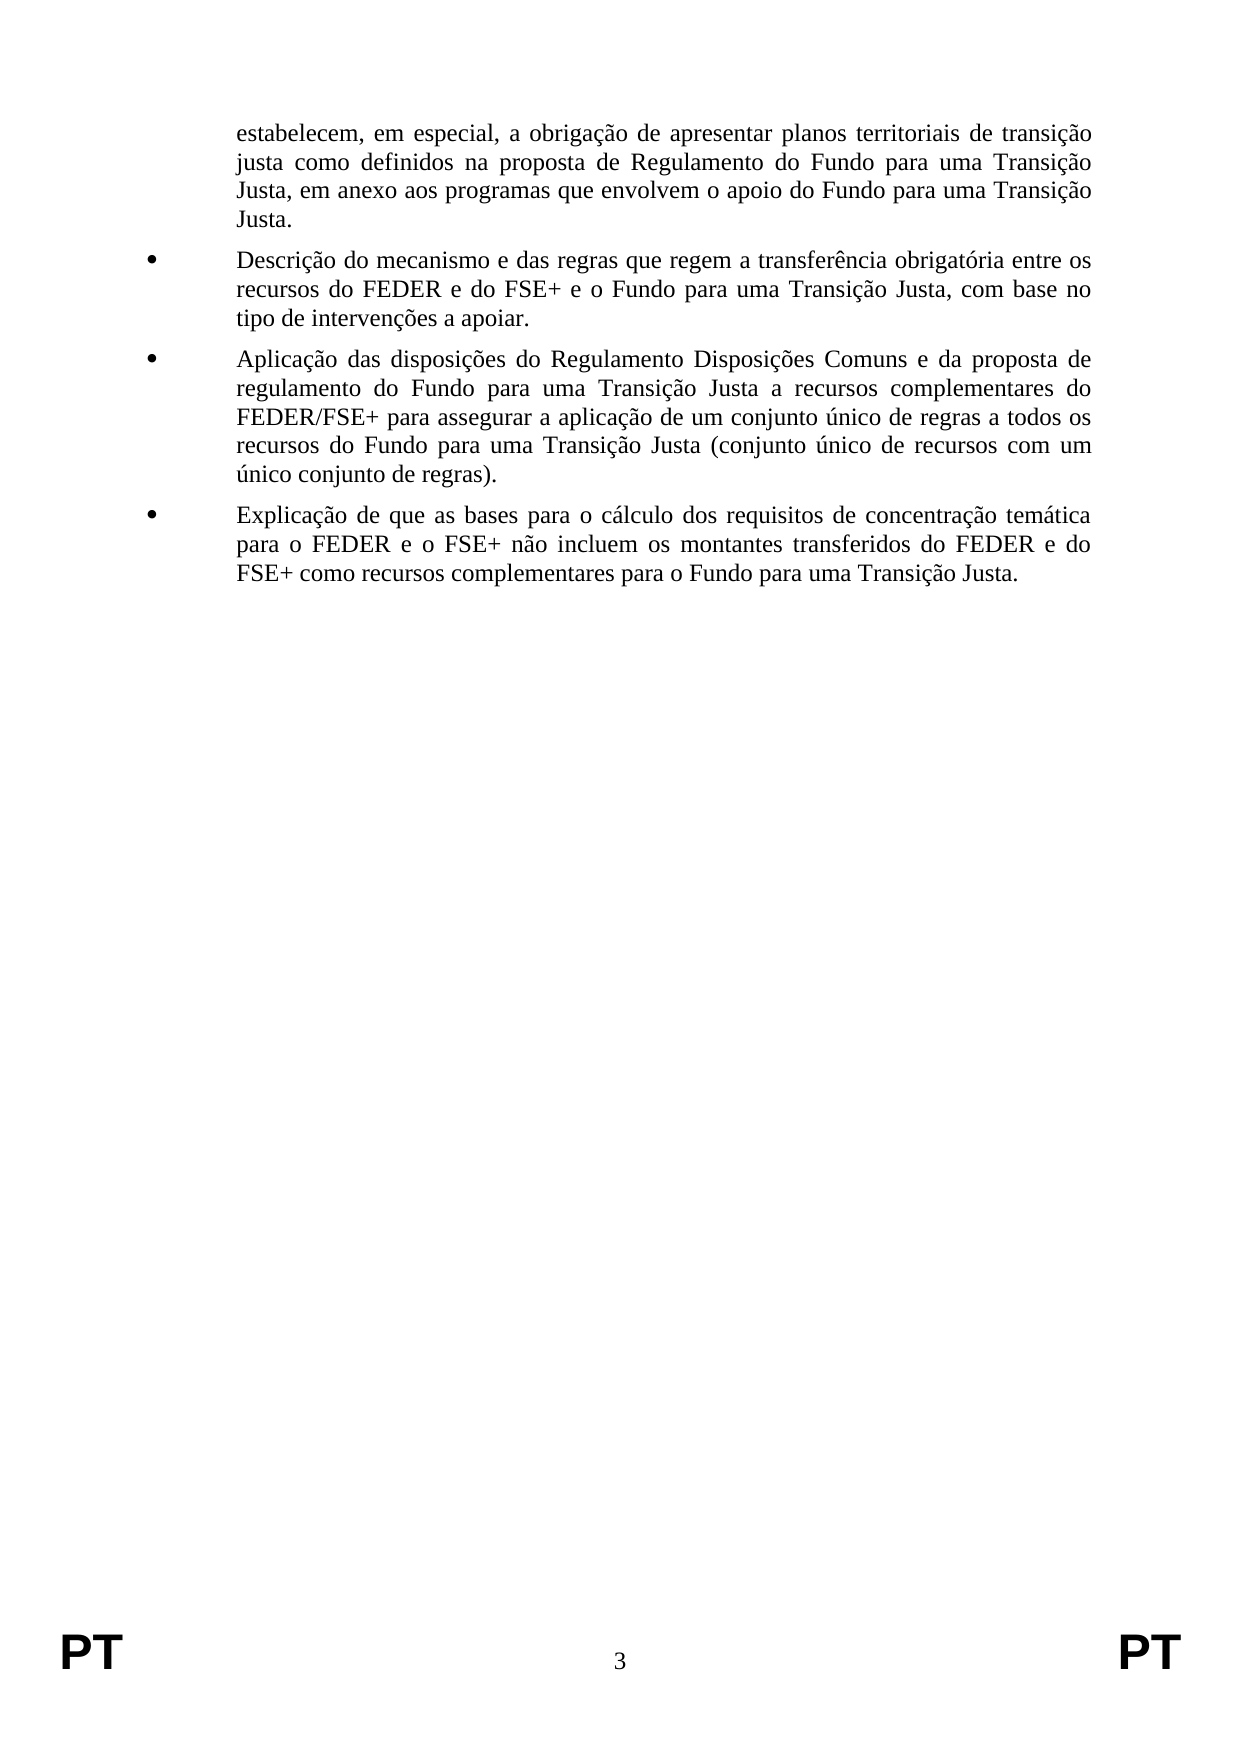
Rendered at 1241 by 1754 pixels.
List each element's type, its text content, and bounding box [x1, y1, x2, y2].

text Descrição do mecanismo e das regras que regem a transferência obrigatória entre os recursos do FEDER e do FSE+ e o Fundo para uma Transição Justa, com base no tipo de intervenções a apoiar. [148, 246, 1093, 332]
text Explicação de que as bases para o cálculo dos requisitos de concentração temática para o FEDER e o FSE+ não incluem os montantes transferidos do FEDER e do FSE+ como recursos complementares para o Fundo para uma Transição Justa. [148, 501, 1093, 587]
text Aplicação das disposições do Regulamento Disposições Comuns e da proposta de regulamento do Fundo para uma Transição Justa a recursos complementares do FEDER/FSE+ para assegurar a aplicação de um conjunto único de regras a todos os recursos do Fundo para uma Transição Justa (conjunto único de recursos com um único conjunto de regras). [148, 344, 1093, 488]
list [148, 118, 1093, 233]
